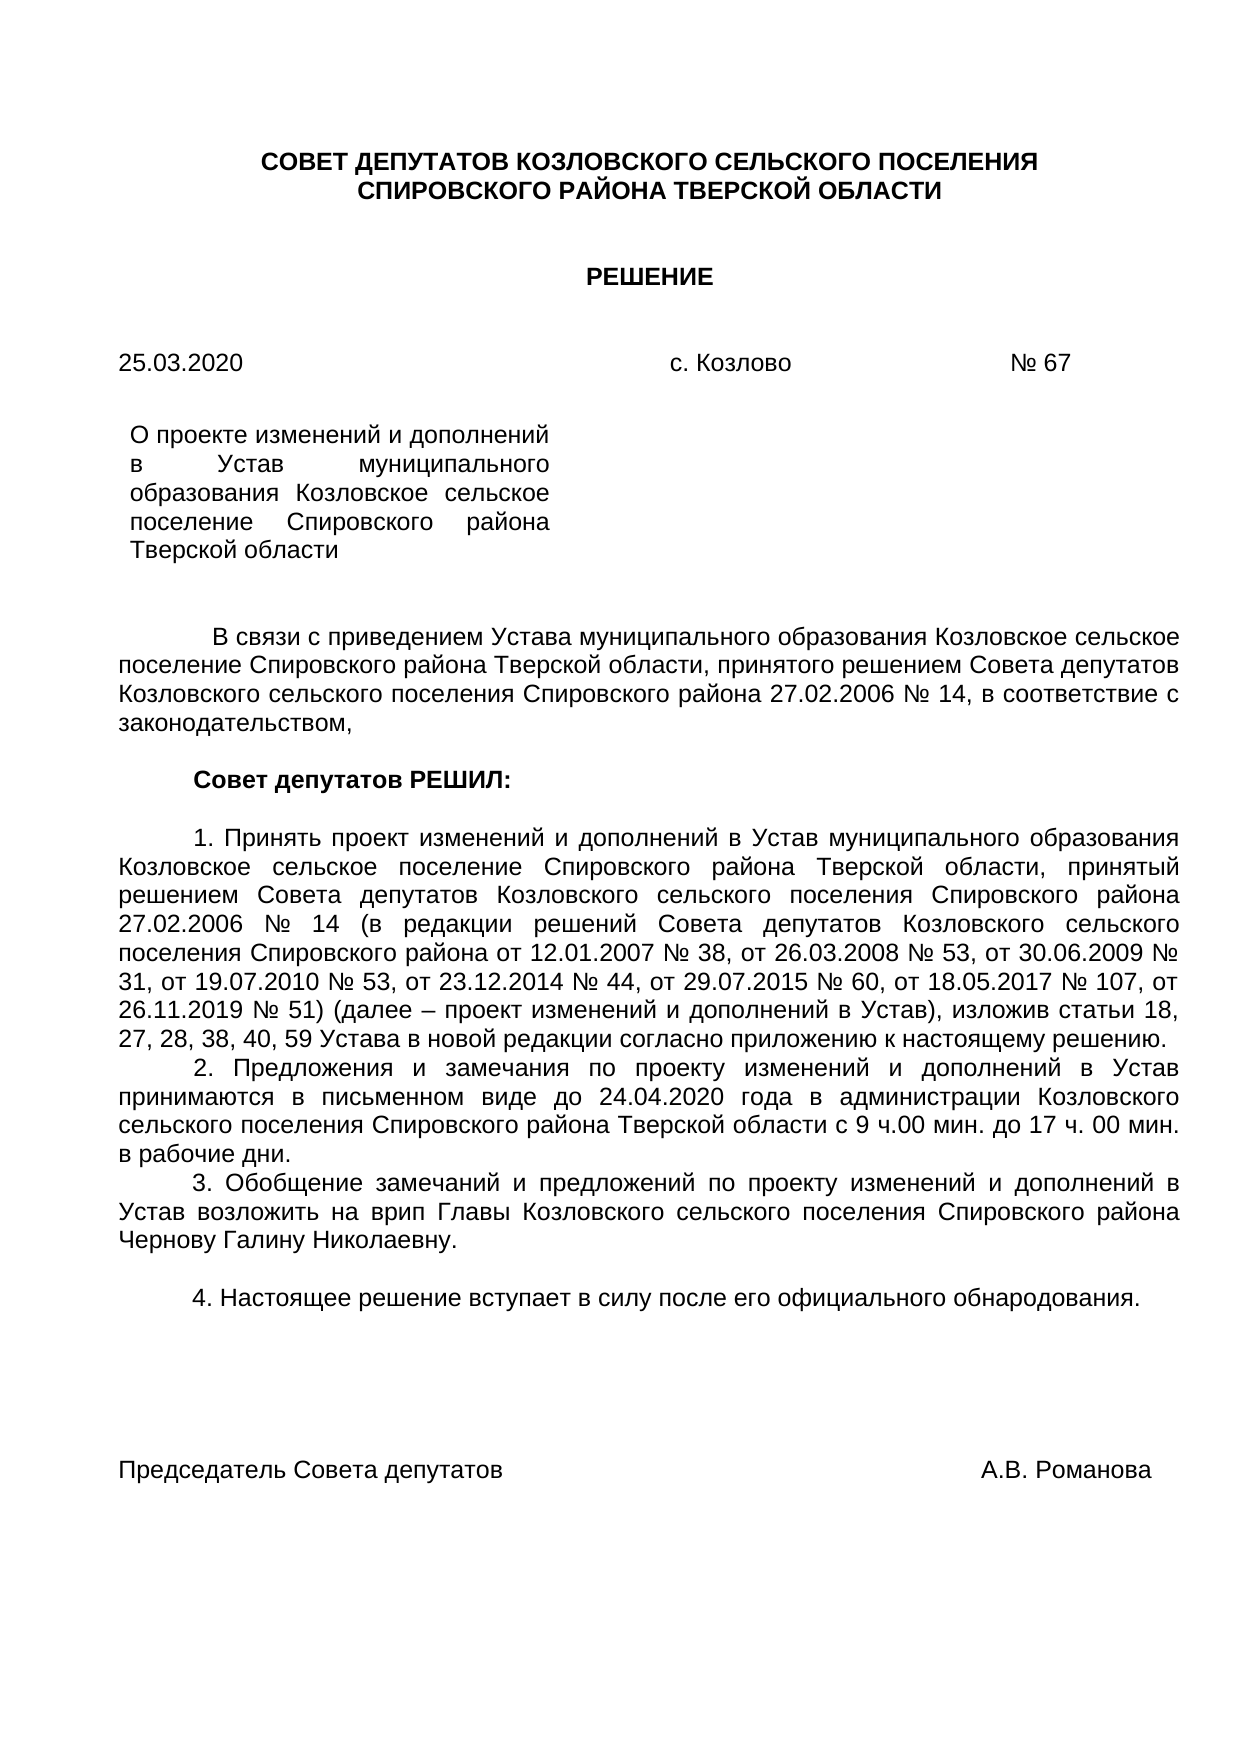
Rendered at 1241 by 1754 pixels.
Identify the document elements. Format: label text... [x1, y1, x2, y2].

text 4. Настоящее решение вступает в силу после его официального обнародования. [118, 1283, 1181, 1311]
text 1. Принять проект изменений и дополнений в Устав муниципального образования Козловское сельское поселение Спировского района Тверской области, принятый решением Совета депутатов Козловского сельского поселения Спировского района 27.02.2006 № 14 (в редакции решений Совета депутатов Козловского сельского поселения Спировского района от 12.01.2007 № 38, от 26.03.2008 № 53, от 30.06.2009 № 31, от 19.07.2010 № 53, от 23.12.2014 № 44, от 29.07.2015 № 60, от 18.05.2017 № 107, от 26.11.2019 № 51) (далее – проект изменений и дополнений в Устав), изложив статьи 18, 27, 28, 38, 40, 59 Устава в новой редакции согласно приложению к настоящему решению. [118, 823, 1181, 1053]
text В связи с приведением Устава муниципального образования Козловское сельское поселение Спировского района Тверской области, принятого решением Совета депутатов Козловского сельского поселения Спировского района 27.02.2006 № 14, в соответствие с законодательством, [118, 621, 1181, 736]
table_header с. Козлово [572, 348, 889, 593]
text СПИРОВСКОГО РАЙОНА ТВЕРСКОЙ ОБЛАСТИ [118, 176, 1181, 204]
text Совет депутатов РЕШИЛ: [118, 765, 1181, 794]
table_header Председатель Совета депутатов [107, 1455, 649, 1484]
text 2. Предложения и замечания по проекту изменений и дополнений в Устав принимаются в письменном виде до 24.04.2020 года в администрации Козловского сельского поселения Спировского района Тверской области с 9 ч.00 мин. до 17 ч. 00 мин. в рабочие дни. [118, 1053, 1181, 1168]
text СОВЕТ ДЕПУТАТОВ КОЗЛОВСКОГО СЕЛЬСКОГО ПОСЕЛЕНИЯ [118, 147, 1181, 176]
text 3. Обобщение замечаний и предложений по проекту изменений и дополнений в Устав возложить на врип Главы Козловского сельского поселения Спировского района Чернову Галину Николаевну. [118, 1168, 1181, 1254]
text РЕШЕНИЕ [118, 262, 1181, 291]
table_header А.В. Романова [650, 1455, 1192, 1484]
table_header № 67 [889, 348, 1192, 593]
table_header 25.03.2020 [107, 348, 572, 593]
